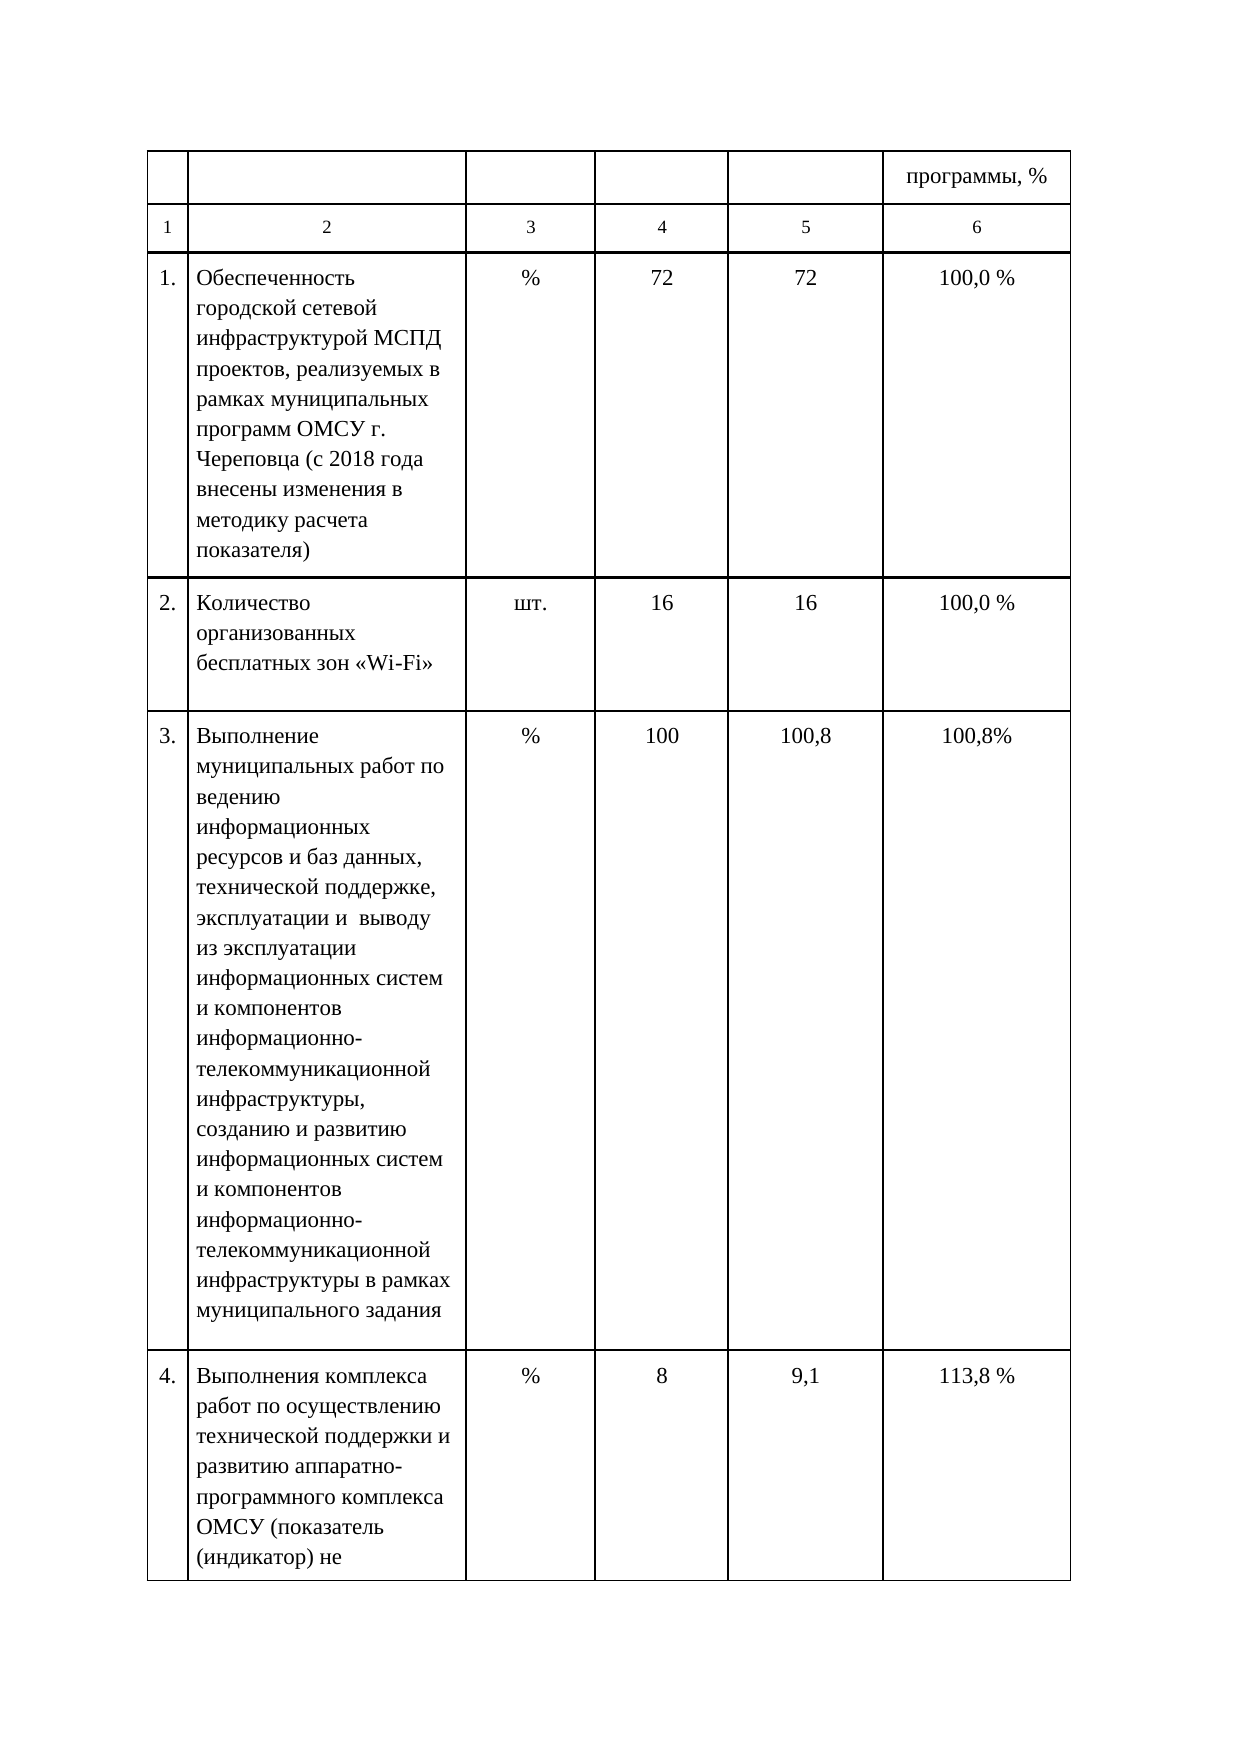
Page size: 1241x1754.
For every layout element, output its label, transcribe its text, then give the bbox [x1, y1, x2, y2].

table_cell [189, 1351, 465, 1580]
table_cell 2. [148, 579, 187, 710]
table_cell % [467, 712, 594, 1349]
table_cell 100,8% [884, 712, 1070, 1349]
table_cell 72 [596, 254, 727, 576]
table_cell 100 [596, 712, 727, 1349]
table_cell % [467, 1351, 594, 1580]
table_cell 1 [148, 205, 187, 251]
table_cell 4. [148, 1351, 187, 1580]
table_cell 72 [729, 254, 882, 576]
table_cell 113,8 % [884, 1351, 1070, 1580]
table_cell 5 [729, 205, 882, 251]
table_cell 3. [148, 712, 187, 1349]
table_cell % [467, 254, 594, 576]
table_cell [729, 152, 882, 203]
table_cell 8 [596, 1351, 727, 1580]
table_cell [884, 152, 1070, 203]
table_cell 3 [467, 205, 594, 251]
table_cell 100,8 [729, 712, 882, 1349]
table_cell 16 [596, 579, 727, 710]
table_cell 16 [729, 579, 882, 710]
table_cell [596, 152, 727, 203]
table_cell 6 [884, 205, 1070, 251]
table_cell Выполнение муниципальных работ по ведению информационных ресурсов и баз данных, технической поддержке, эксплуатации и выводу из эксплуатации информационных систем и компонентов информационно-телекоммуникационной инфраструктуры, созданию и развитию информационных систем и компонентов информационно-телекоммуникационной инфраструктуры в рамках муниципального задания [189, 712, 465, 1349]
table_cell 4 [596, 205, 727, 251]
table_cell 1. [148, 254, 187, 576]
table_cell 9,1 [729, 1351, 882, 1580]
table_cell 100,0 % [884, 579, 1070, 710]
table_cell Количество организованных бесплатных зон «Wi-Fi» [189, 579, 465, 710]
table_cell 2 [189, 205, 465, 251]
table_cell 100,0 % [884, 254, 1070, 576]
table_cell шт. [467, 579, 594, 710]
table_cell Обеспеченность городской сетевой инфраструктурой МСПД проектов, реализуемых в рамках муниципальных программ ОМСУ г. Череповца (с 2018 года внесены изменения в методику расчета показателя) [189, 254, 465, 576]
